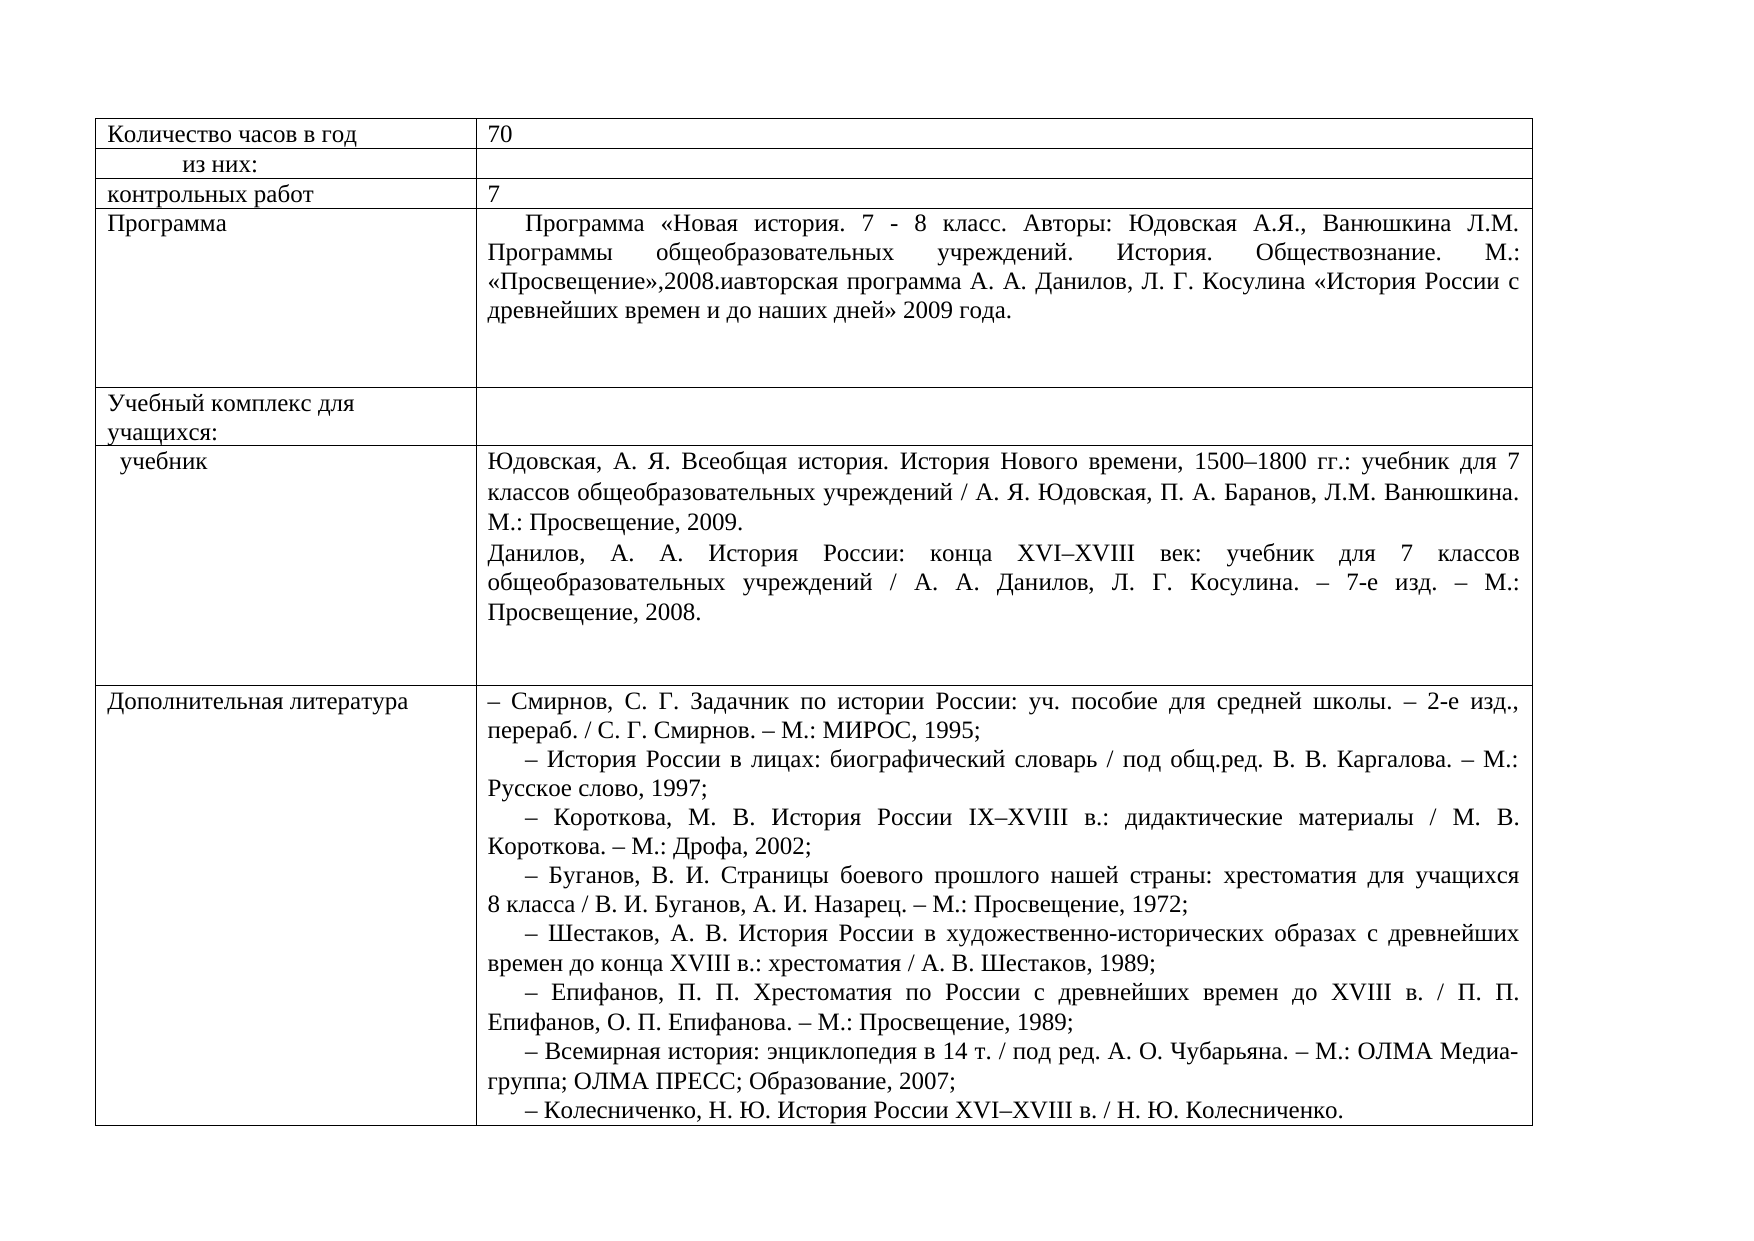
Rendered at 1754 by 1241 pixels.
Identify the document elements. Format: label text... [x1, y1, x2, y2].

table_cell [477, 388, 1532, 445]
table_cell Программа [96, 209, 476, 387]
table_cell [477, 149, 1532, 178]
table_cell Юдовская, А. Я. Всеобщая история. История Нового времени, 1500–1800 гг.: учебник для 7 классов общеобразовательных учреждений / А. Я. Юдовская, П. А. Баранов, Л.М. Ванюшкина. М.: Просвещение, 2009. Данилов, А. А. История России: конца XVI–XVIII век: учебник для 7 классов общеобразовательных учреждений / А. А. Данилов, Л. Г. Косулина. – 7-е изд. – М.: Просвещение, 2008. [477, 446, 1532, 685]
table_cell учебник [96, 446, 476, 685]
table_cell контрольных работ [96, 179, 476, 207]
table_cell из них: [96, 149, 476, 178]
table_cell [96, 686, 476, 1125]
table_cell 70 [477, 119, 1532, 148]
table_cell Учебный комплекс для учащихся: [96, 388, 476, 445]
table_cell 7 [477, 179, 1532, 207]
table_cell Количество часов в год [96, 119, 476, 148]
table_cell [477, 686, 1532, 1125]
table_cell Программа «Новая история. 7 - 8 класс. Авторы: Юдовская А.Я., Ванюшкина Л.М. Программы общеобразовательных учреждений. История. Обществознание. М.: «Просвещение»,2008.иавторская программа А. А. Данилов, Л. Г. Косулина «История России с древнейших времен и до наших дней» 2009 года. [477, 209, 1532, 387]
